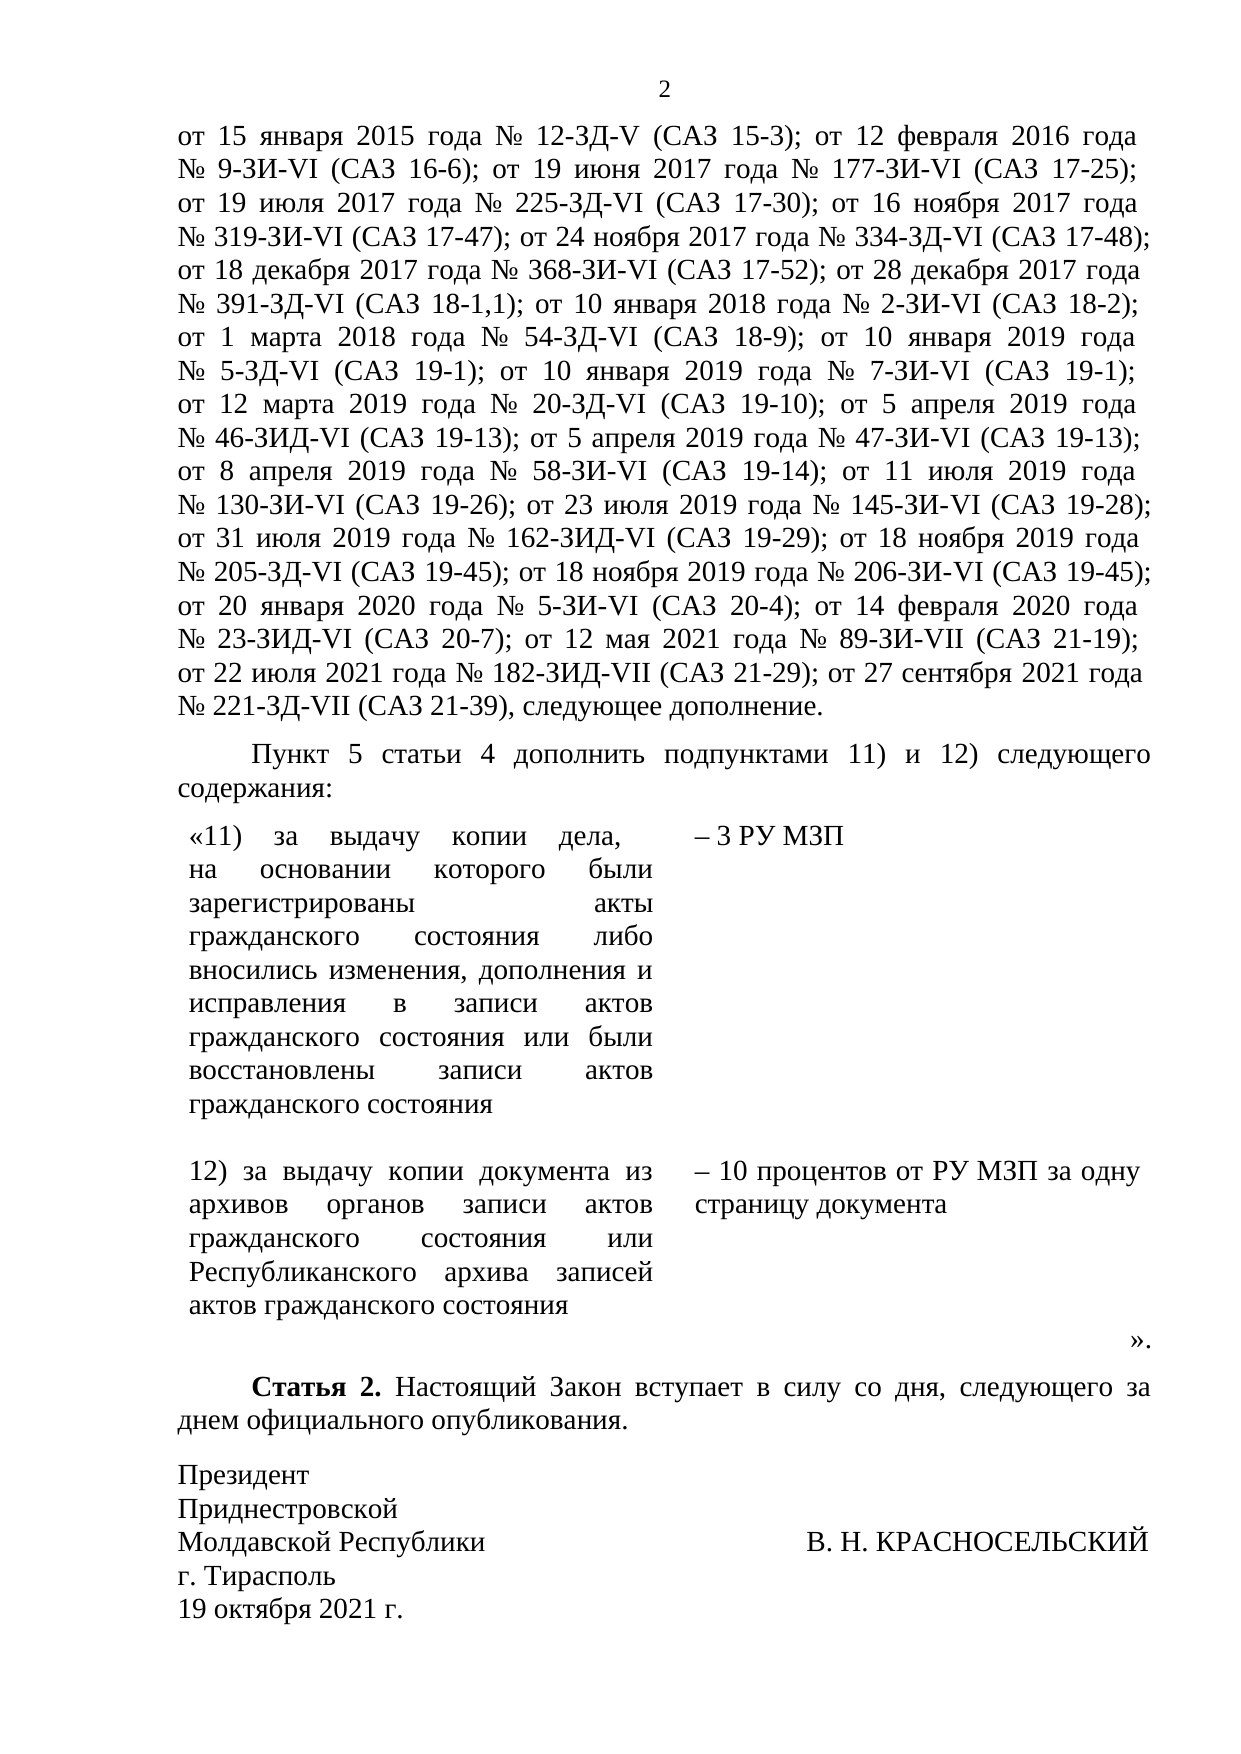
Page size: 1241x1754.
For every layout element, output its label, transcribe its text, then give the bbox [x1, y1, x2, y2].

text г. Тирасполь [177, 1558, 1152, 1592]
table_header «11) за выдачу копии дела, на основании которого были зарегистрированы акты гражданского состояния либо вносились изменения, дополнения и исправления в записи актов гражданского состояния или были восстановлены записи актов гражданского состояния [177, 818, 664, 1153]
table_cell 12) за выдачу копии документа из архивов органов записи актов гражданского состояния или Республиканского архива записей актов гражданского состояния [177, 1153, 664, 1321]
table_cell – 10 процентов от РУ МЗП за одну страницу документа [665, 1153, 1152, 1321]
text ». [177, 1321, 1152, 1354]
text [177, 118, 1152, 722]
text 19 октября 2021 г. [177, 1592, 1152, 1625]
text Приднестровской [177, 1491, 1152, 1524]
text Президент [177, 1457, 1152, 1491]
text Молдавской Республики В. Н. КРАСНОСЕЛЬСКИЙ [177, 1524, 1152, 1558]
table_header – 3 РУ МЗП [665, 818, 1152, 1153]
text Пункт 5 статьи 4 дополнить подпунктами 11) и 12) следующего содержания: [177, 736, 1152, 803]
text Статья 2. Настоящий Закон вступает в силу со дня, следующего за днем официального опубликования. [177, 1369, 1152, 1436]
